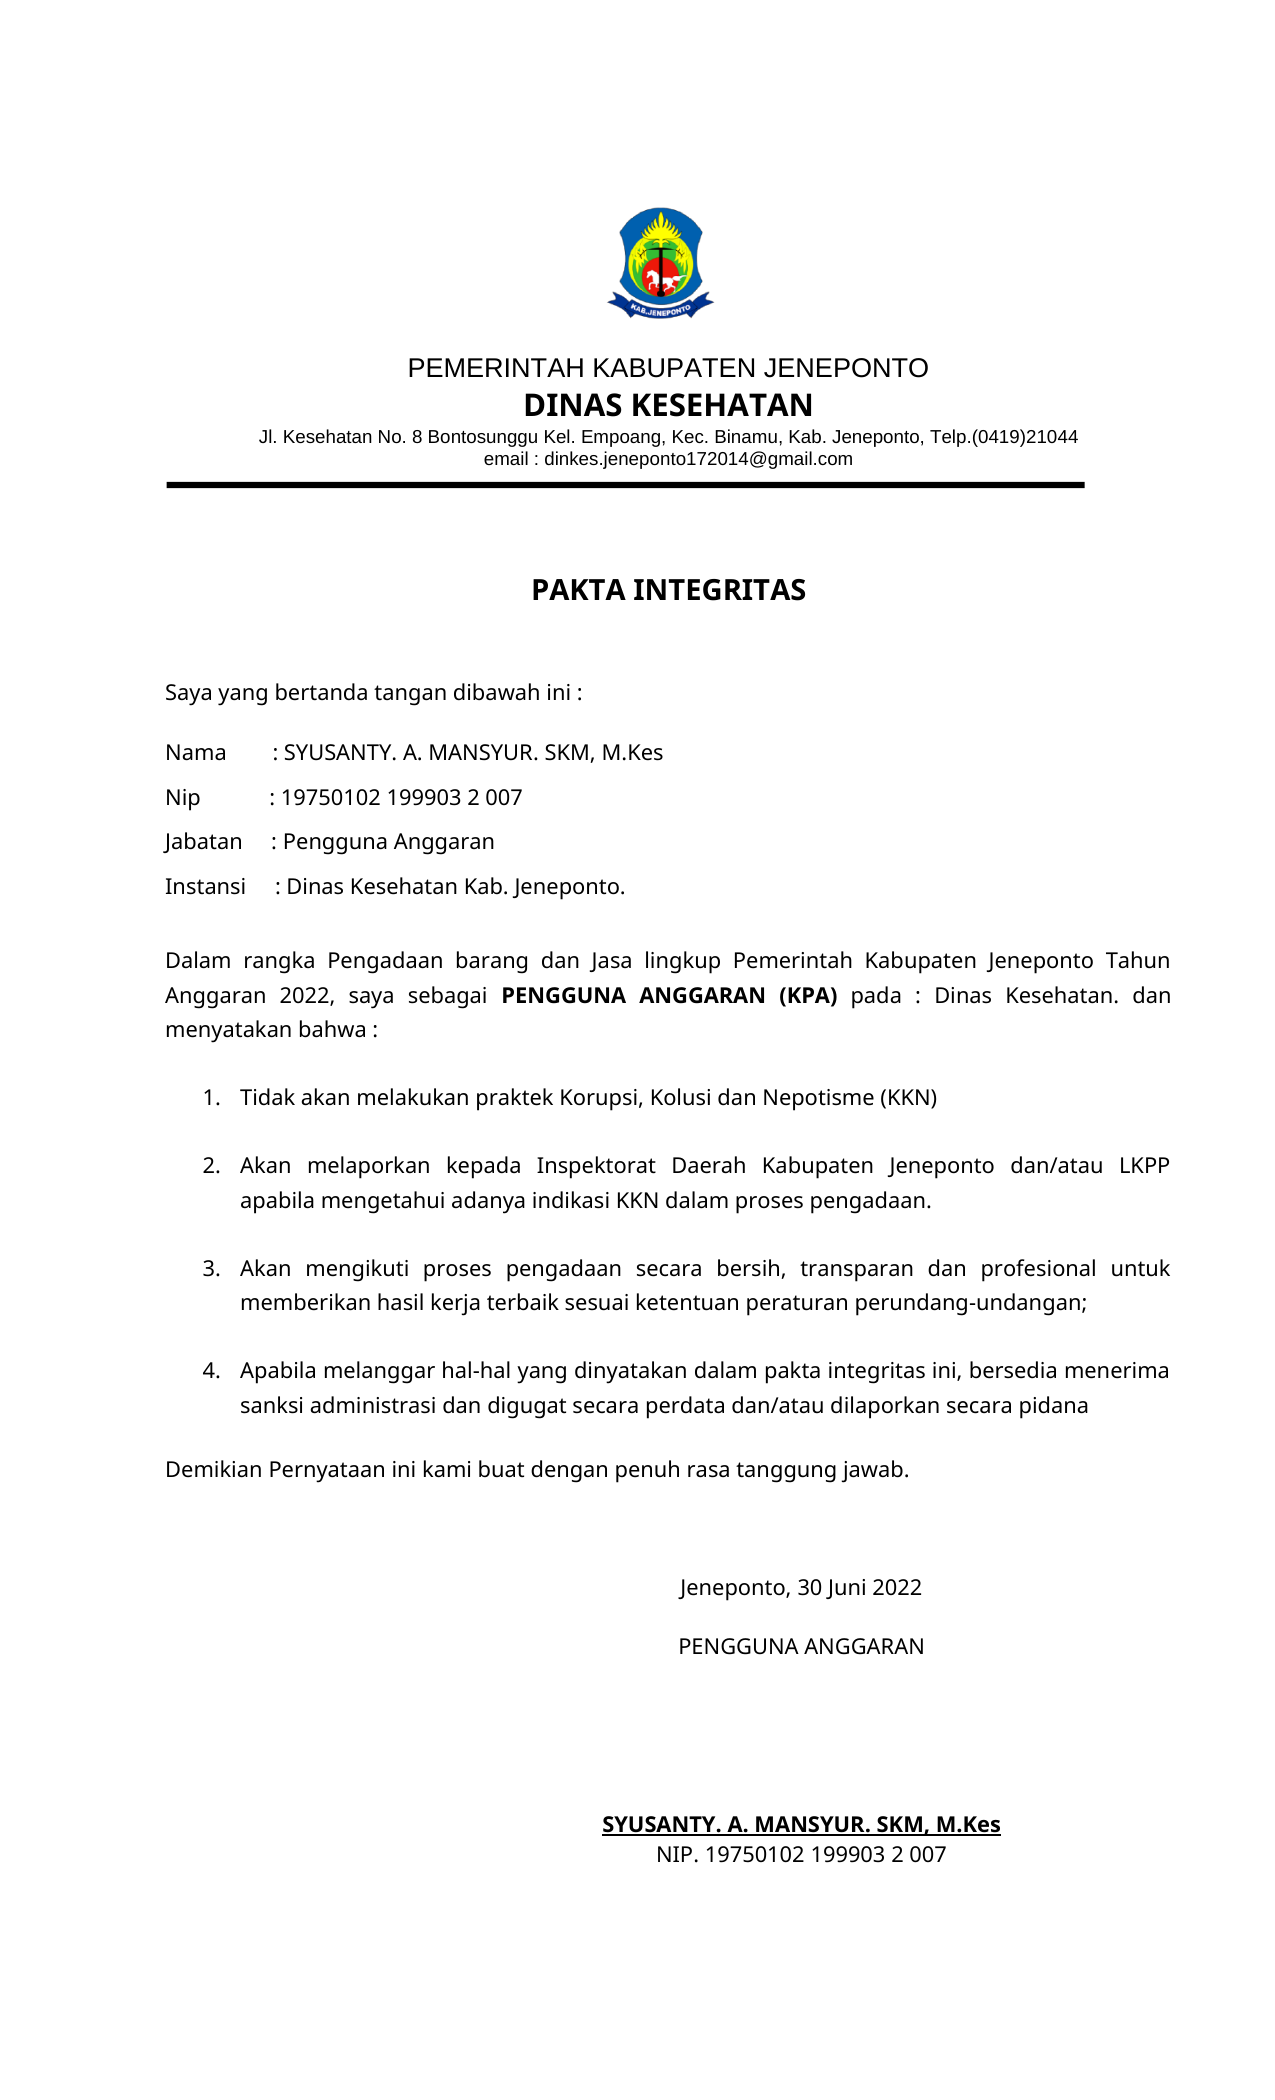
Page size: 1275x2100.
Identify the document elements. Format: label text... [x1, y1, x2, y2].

picture [602, 203, 718, 323]
list Tidak akan melakukan praktek Korupsi, Kolusi dan Nepotisme (KKN) [202, 1082, 1172, 1112]
text Jl. Kesehatan No. 8 Bontosunggu Kel. Empoang, Kec. Binamu, Kab. Jeneponto, Telp.(0419)21044 [165, 426, 1172, 447]
list Akan mengikuti proses pengadaan secara bersih, transparan dan profesional untuk memberikan hasil kerja terbaik sesuai ketentuan peraturan perundang-undangan; [202, 1253, 1172, 1317]
text PAKTA INTEGRITAS [165, 569, 1172, 609]
text Demikian Pernyataan ini kami buat dengan penuh rasa tanggung jawab. [165, 1454, 1172, 1483]
text Nama : SYUSANTY. A. MANSYUR. SKM, M.Kes [165, 737, 1172, 767]
text email : dinkes.jeneponto172014@gmail.com [165, 447, 1172, 469]
text DINAS KESEHATAN [165, 383, 1172, 426]
text PENGGUNA ANGGARAN [431, 1631, 1172, 1661]
text Saya yang bertanda tangan dibawah ini : [165, 677, 1172, 707]
text Dalam rangka Pengadaan barang dan Jasa lingkup Pemerintah Kabupaten Jeneponto Tahun Anggaran 2022, saya sebagai PENGGUNA ANGGARAN (KPA) pada : Dinas Kesehatan. dan menyatakan bahwa : [165, 946, 1172, 1044]
text NIP. 19750102 199903 2 007 [431, 1839, 1172, 1869]
text Instansi : Dinas Kesehatan Kab. Jeneponto. [165, 871, 1172, 901]
text PEMERINTAH KABUPATEN JENEPONTO [165, 352, 1172, 383]
text Jeneponto, 30 Juni 2022 [431, 1572, 1172, 1602]
list Apabila melanggar hal-hal yang dinyatakan dalam pakta integritas ini, bersedia menerima sanksi administrasi dan digugat secara perdata dan/atau dilaporkan secara pidana [202, 1356, 1172, 1419]
text Nip : 19750102 199903 2 007 [165, 782, 1172, 811]
text Jabatan : Pengguna Anggaran [165, 826, 1172, 856]
text SYUSANTY. A. MANSYUR. SKM, M.Kes [431, 1809, 1172, 1839]
list Akan melaporkan kepada Inspektorat Daerah Kabupaten Jeneponto dan/atau LKPP apabila mengetahui adanya indikasi KKN dalam proses pengadaan. [202, 1151, 1172, 1214]
